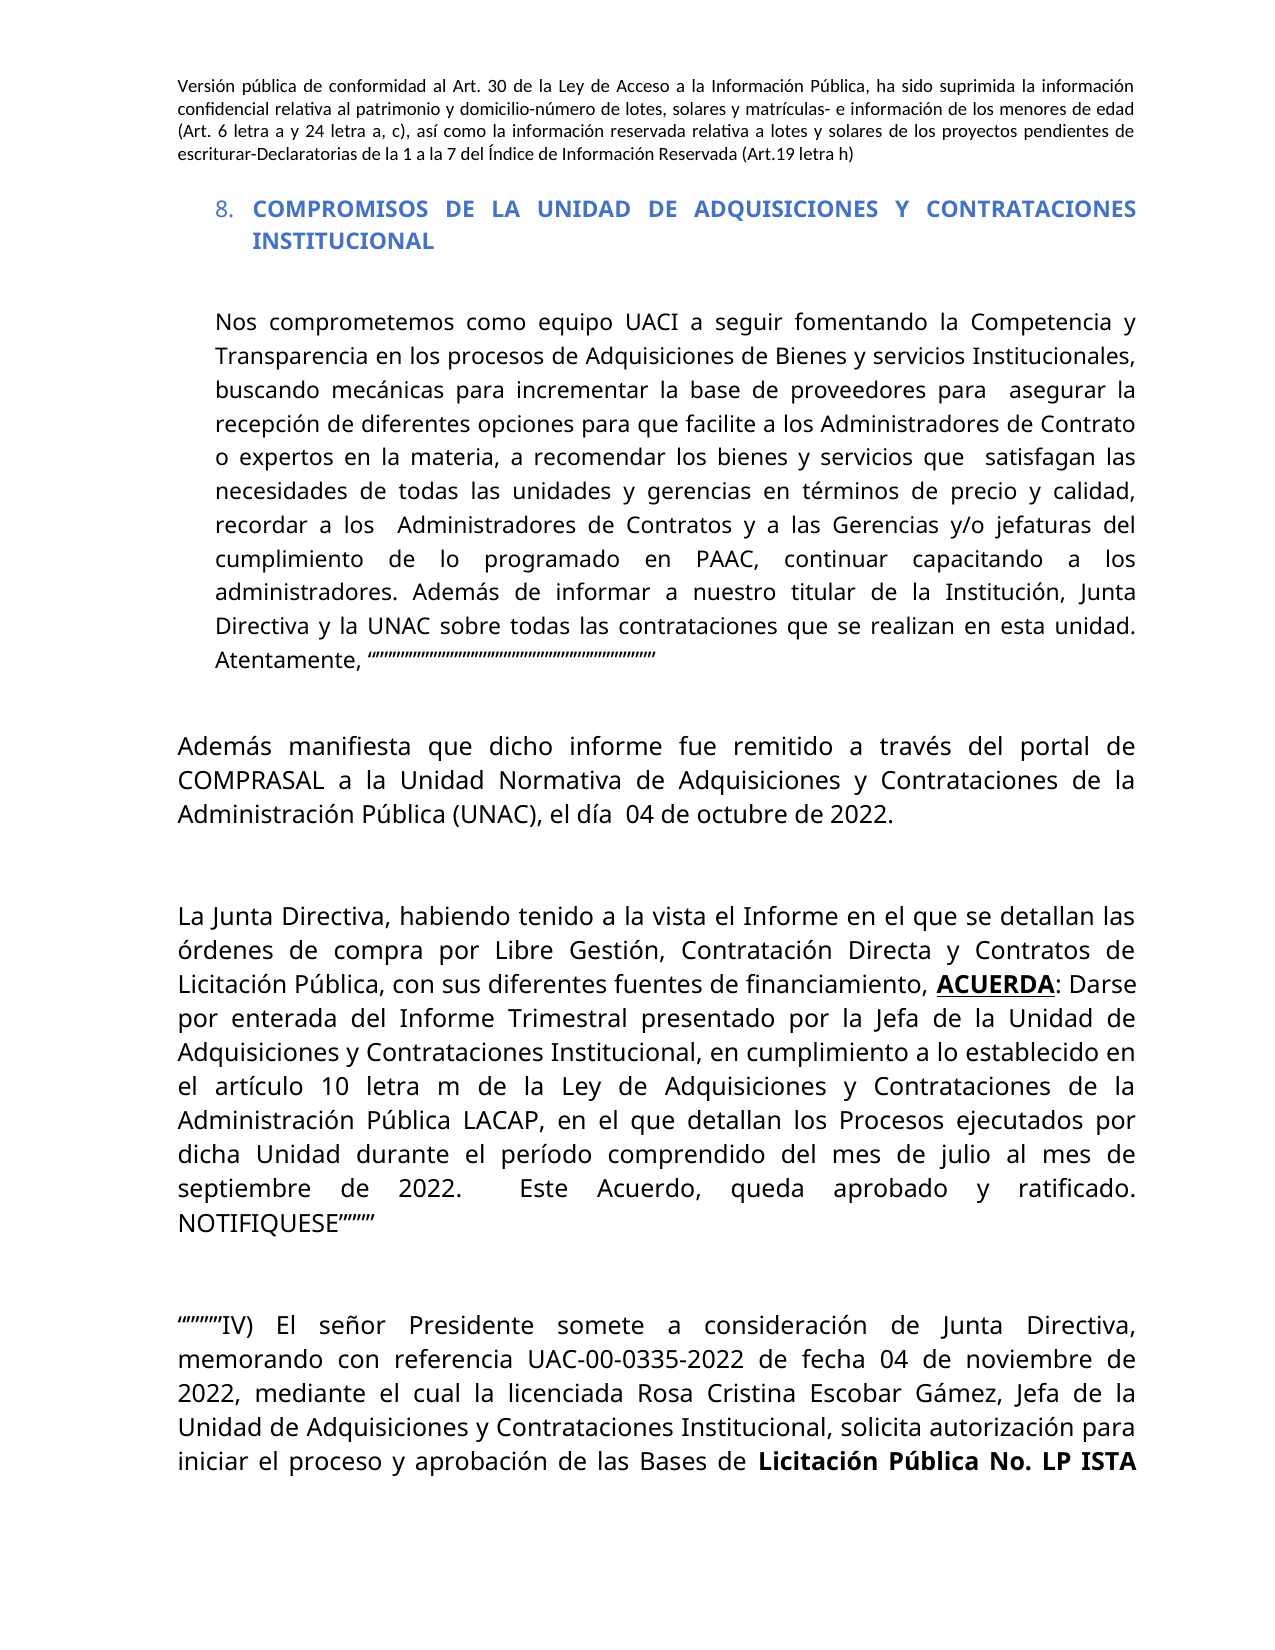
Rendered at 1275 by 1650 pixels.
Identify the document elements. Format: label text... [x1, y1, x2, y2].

text La Junta Directiva, habiendo tenido a la vista el Informe en el que se detallan las órdenes de compra por Libre Gestión, Contratación Directa y Contratos de Licitación Pública, con sus diferentes fuentes de financiamiento, ACUERDA: Darse por enterada del Informe Trimestral presentado por la Jefa de la Unidad de Adquisiciones y Contrataciones Institucional, en cumplimiento a lo establecido en el artículo 10 letra m de la Ley de Adquisiciones y Contrataciones de la Administración Pública LACAP, en el que detallan los Procesos ejecutados por dicha Unidad durante el período comprendido del mes de julio al mes de septiembre de 2022. Este Acuerdo, queda aprobado y ratificado. NOTIFIQUESE”””” [177, 899, 1137, 1239]
text Además manifiesta que dicho informe fue remitido a través del portal de COMPRASAL a la Unidad Normativa de Adquisiciones y Contrataciones de la Administración Pública (UNAC), el día 04 de octubre de 2022. [177, 728, 1137, 831]
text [177, 1307, 1137, 1478]
list COMPROMISOS DE LA UNIDAD DE ADQUISICIONES Y CONTRATACIONES INSTITUCIONAL [215, 193, 1137, 256]
text Nos comprometemos como equipo UACI a seguir fomentando la Competencia y Transparencia en los procesos de Adquisiciones de Bienes y servicios Institucionales, buscando mecánicas para incrementar la base de proveedores para asegurar la recepción de diferentes opciones para que facilite a los Administradores de Contrato o expertos en la materia, a recomendar los bienes y servicios que satisfagan las necesidades de todas las unidades y gerencias en términos de precio y calidad, recordar a los Administradores de Contratos y a las Gerencias y/o jefaturas del cumplimiento de lo programado en PAAC, continuar capacitando a los administradores. Además de informar a nuestro titular de la Institución, Junta Directiva y la UNAC sobre todas las contrataciones que se realizan en esta unidad. Atentamente, “”””””””””””””””””””””””””””””””””” [215, 306, 1137, 675]
